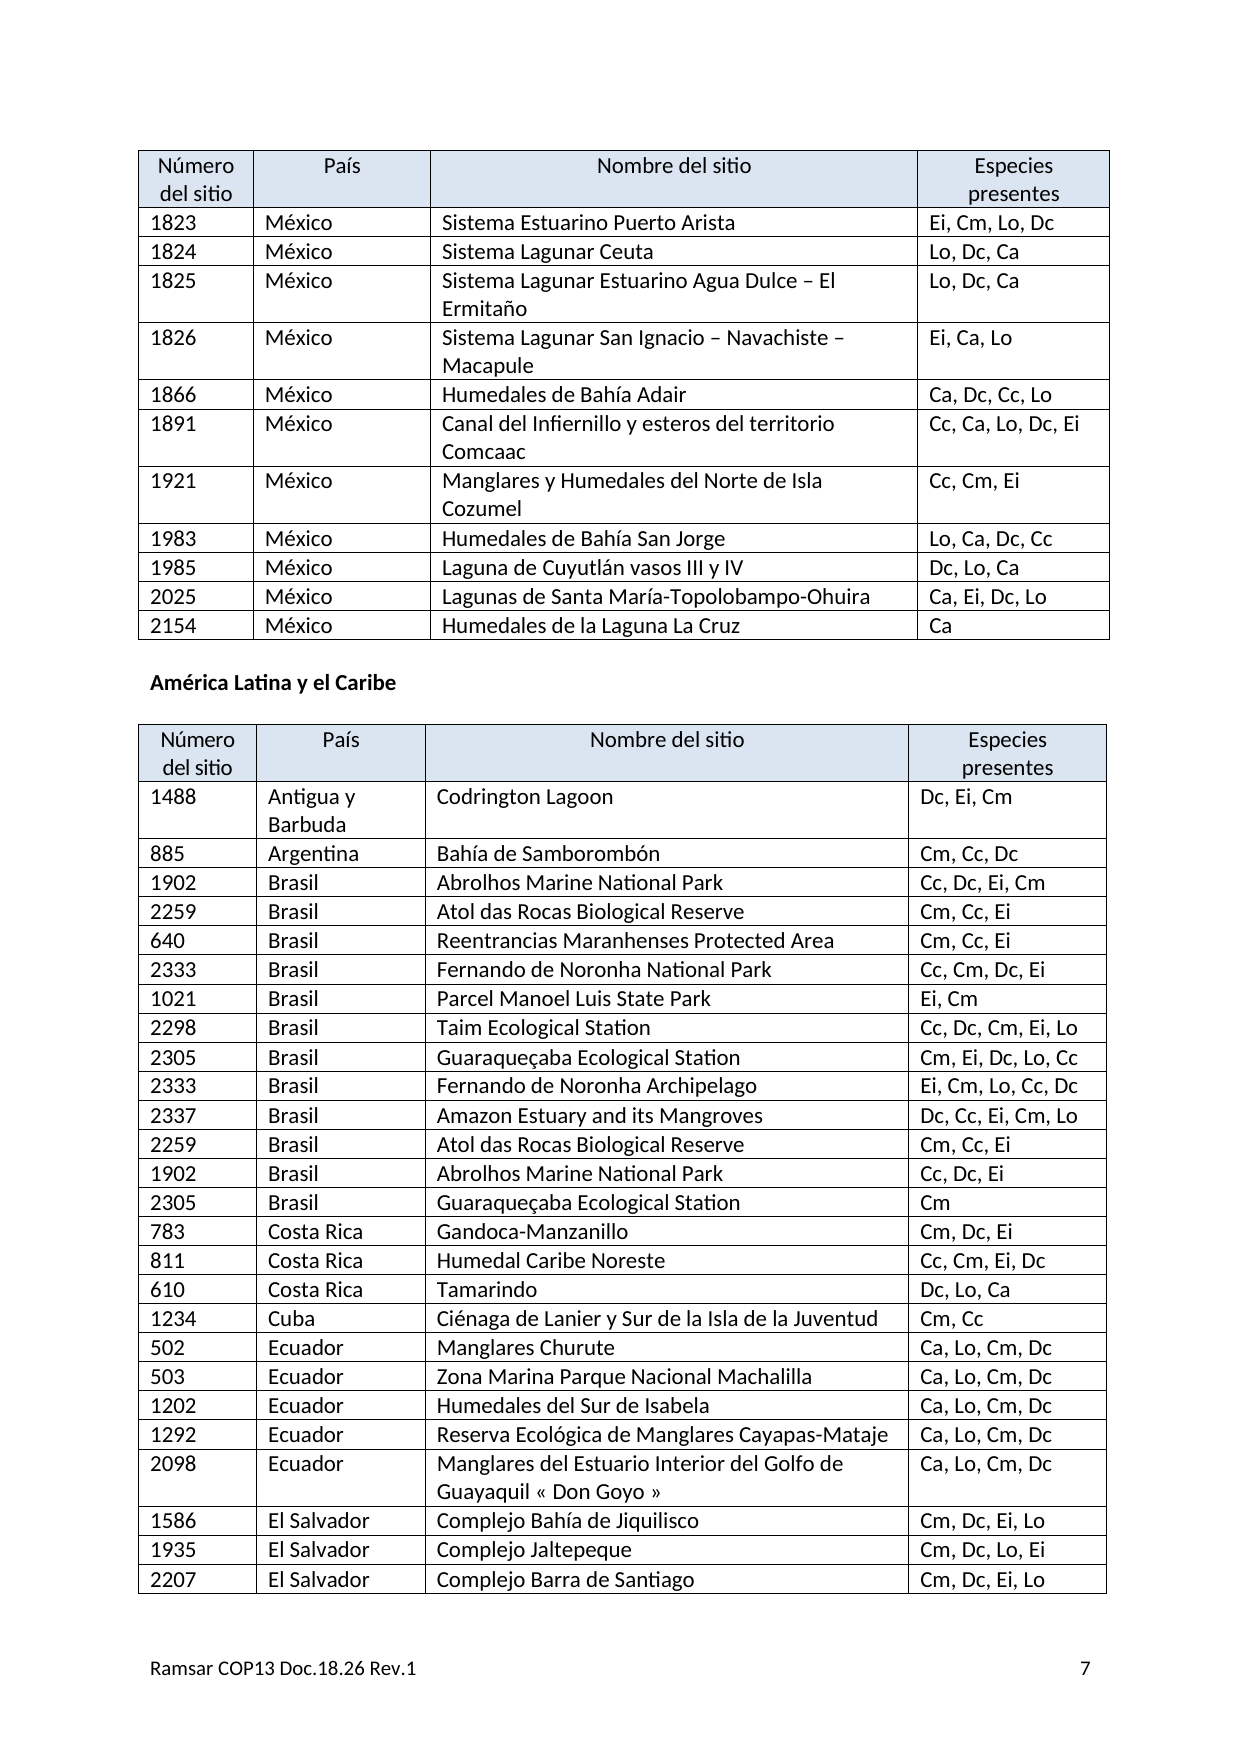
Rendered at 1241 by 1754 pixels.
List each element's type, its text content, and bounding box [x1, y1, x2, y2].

table_cell Parcel Manoel Luis State Park [426, 985, 908, 1012]
table_cell Cuba [257, 1304, 425, 1332]
table_cell Humedal Caribe Noreste [426, 1246, 908, 1274]
table_cell Cm, Dc, Lo, Ei [909, 1536, 1106, 1564]
table_cell Cm, Dc, Ei, Lo [909, 1565, 1106, 1593]
table_cell 2337 [139, 1101, 256, 1129]
table_cell Laguna de Cuyutlán vasos III y IV [431, 553, 917, 581]
table_cell Lo, Dc, Ca [918, 266, 1109, 322]
table_cell Cm, Dc, Ei [909, 1217, 1106, 1245]
table_cell Cm, Cc, Ei [909, 1130, 1106, 1158]
table_cell Ecuador [257, 1333, 425, 1361]
table_cell Codrington Lagoon [426, 782, 908, 838]
table_header Especies presentes [918, 151, 1109, 207]
table_cell Abrolhos Marine National Park [426, 868, 908, 896]
table_cell Ca, Dc, Cc, Lo [918, 380, 1109, 408]
table_header Nombre del sitio [426, 725, 908, 781]
table_cell Ei, Cm, Lo, Cc, Dc [909, 1072, 1106, 1100]
table_cell 2098 [139, 1450, 256, 1506]
table_cell Lo, Dc, Ca [918, 237, 1109, 265]
table_cell Cm, Cc, Ei [909, 926, 1106, 954]
table_cell Brasil [257, 897, 425, 925]
table_cell México [254, 582, 430, 610]
table_cell Complejo Barra de Santiago [426, 1565, 908, 1593]
table_cell México [254, 208, 430, 236]
table_cell Brasil [257, 1188, 425, 1216]
table_cell Cm, Cc, Dc [909, 839, 1106, 867]
table_cell 1021 [139, 985, 256, 1012]
table_cell Cc, Cm, Dc, Ei [909, 955, 1106, 983]
table_header Número del sitio [139, 725, 256, 781]
table_cell Ecuador [257, 1450, 425, 1506]
table_cell Ca, Ei, Dc, Lo [918, 582, 1109, 610]
table_cell 1983 [139, 524, 253, 552]
table_cell 2025 [139, 582, 253, 610]
table_cell 2305 [139, 1188, 256, 1216]
table_cell 1824 [139, 237, 253, 265]
table_cell 2259 [139, 897, 256, 925]
table_cell 811 [139, 1246, 256, 1274]
table_cell 1825 [139, 266, 253, 322]
table_cell Reentrancias Maranhenses Protected Area [426, 926, 908, 954]
table_cell Brasil [257, 1130, 425, 1158]
table_header País [254, 151, 430, 207]
table_cell 2207 [139, 1565, 256, 1593]
table_cell Abrolhos Marine National Park [426, 1159, 908, 1187]
table_cell Atol das Rocas Biological Reserve [426, 897, 908, 925]
table_cell El Salvador [257, 1536, 425, 1564]
table_cell 2333 [139, 1072, 256, 1100]
table_cell Ecuador [257, 1391, 425, 1419]
table_header Número del sitio [139, 151, 253, 207]
table_cell México [254, 237, 430, 265]
table_cell Cm, Dc, Ei, Lo [909, 1507, 1106, 1534]
table_cell Canal del Infiernillo y esteros del territorio Comcaac [431, 410, 917, 466]
table_cell Argentina [257, 839, 425, 867]
table_cell Costa Rica [257, 1217, 425, 1245]
table_cell Brasil [257, 955, 425, 983]
table_cell Brasil [257, 1072, 425, 1100]
table_cell 885 [139, 839, 256, 867]
table_cell Ei, Ca, Lo [918, 323, 1109, 379]
table_cell 1488 [139, 782, 256, 838]
table_cell 2259 [139, 1130, 256, 1158]
table_cell El Salvador [257, 1507, 425, 1534]
table_cell Guaraqueçaba Ecological Station [426, 1188, 908, 1216]
table_cell Cc, Dc, Ei [909, 1159, 1106, 1187]
table_cell Ca, Lo, Cm, Dc [909, 1391, 1106, 1419]
table_cell Ca, Lo, Cm, Dc [909, 1362, 1106, 1390]
table_cell 2333 [139, 955, 256, 983]
table_cell Brasil [257, 1014, 425, 1042]
table_cell Bahía de Samborombón [426, 839, 908, 867]
table_cell 1586 [139, 1507, 256, 1534]
table_cell Tamarindo [426, 1275, 908, 1303]
table_cell Ca, Lo, Cm, Dc [909, 1450, 1106, 1506]
table_cell Brasil [257, 1043, 425, 1071]
table_cell Cc, Cm, Ei, Dc [909, 1246, 1106, 1274]
table_cell Ciénaga de Lanier y Sur de la Isla de la Juventud [426, 1304, 908, 1332]
table_cell 1292 [139, 1420, 256, 1448]
table_cell Cc, Ca, Lo, Dc, Ei [918, 410, 1109, 466]
table_cell 1866 [139, 380, 253, 408]
table_cell Brasil [257, 985, 425, 1012]
table_cell Cc, Dc, Cm, Ei, Lo [909, 1014, 1106, 1042]
table_cell Complejo Jaltepeque [426, 1536, 908, 1564]
table_cell México [254, 266, 430, 322]
table_cell Cm [909, 1188, 1106, 1216]
table_cell Cm, Cc, Ei [909, 897, 1106, 925]
table_cell 1823 [139, 208, 253, 236]
table_header País [257, 725, 425, 781]
table_cell Humedales de la Laguna La Cruz [431, 611, 917, 639]
table_cell 640 [139, 926, 256, 954]
table_cell Gandoca-Manzanillo [426, 1217, 908, 1245]
table_cell Dc, Cc, Ei, Cm, Lo [909, 1101, 1106, 1129]
table_cell Reserva Ecológica de Manglares Cayapas-Mataje [426, 1420, 908, 1448]
table_cell Cm, Ei, Dc, Lo, Cc [909, 1043, 1106, 1071]
table_cell México [254, 323, 430, 379]
table_cell 1921 [139, 467, 253, 523]
table_cell 1826 [139, 323, 253, 379]
table_cell Atol das Rocas Biological Reserve [426, 1130, 908, 1158]
table_cell 503 [139, 1362, 256, 1390]
table_cell México [254, 467, 430, 523]
table_cell Manglares y Humedales del Norte de Isla Cozumel [431, 467, 917, 523]
table_header Especies presentes [909, 725, 1106, 781]
table_cell 1234 [139, 1304, 256, 1332]
table_cell Dc, Lo, Ca [909, 1275, 1106, 1303]
table_cell 1985 [139, 553, 253, 581]
table_cell Cc, Cm, Ei [918, 467, 1109, 523]
table_cell El Salvador [257, 1565, 425, 1593]
table_cell Amazon Estuary and its Mangroves [426, 1101, 908, 1129]
table_cell Ecuador [257, 1362, 425, 1390]
table_cell Lagunas de Santa María-Topolobampo-Ohuira [431, 582, 917, 610]
table_header Nombre del sitio [431, 151, 917, 207]
table_cell Lo, Ca, Dc, Cc [918, 524, 1109, 552]
table_cell Costa Rica [257, 1246, 425, 1274]
table_cell 1902 [139, 1159, 256, 1187]
table_cell Dc, Ei, Cm [909, 782, 1106, 838]
table_cell Fernando de Noronha Archipelago [426, 1072, 908, 1100]
text América Latina y el Caribe [150, 668, 1090, 696]
table_cell Ca, Lo, Cm, Dc [909, 1420, 1106, 1448]
table_cell México [254, 380, 430, 408]
table_cell 2154 [139, 611, 253, 639]
table_cell Dc, Lo, Ca [918, 553, 1109, 581]
table_cell Manglares del Estuario Interior del Golfo de Guayaquil « Don Goyo » [426, 1450, 908, 1506]
table_cell 610 [139, 1275, 256, 1303]
table_cell Ca, Lo, Cm, Dc [909, 1333, 1106, 1361]
table_cell 1935 [139, 1536, 256, 1564]
table_cell Sistema Estuarino Puerto Arista [431, 208, 917, 236]
table_cell 1202 [139, 1391, 256, 1419]
table_cell Ca [918, 611, 1109, 639]
table_cell 783 [139, 1217, 256, 1245]
table_cell Sistema Lagunar Estuarino Agua Dulce – El Ermitaño [431, 266, 917, 322]
table_cell 2298 [139, 1014, 256, 1042]
table_cell Complejo Bahía de Jiquilisco [426, 1507, 908, 1534]
table_cell México [254, 524, 430, 552]
table_cell 1902 [139, 868, 256, 896]
table_cell 1891 [139, 410, 253, 466]
table_cell Humedales de Bahía Adair [431, 380, 917, 408]
table_cell Antigua y Barbuda [257, 782, 425, 838]
table_cell Brasil [257, 1159, 425, 1187]
table_cell Ei, Cm, Lo, Dc [918, 208, 1109, 236]
table_cell Brasil [257, 926, 425, 954]
table_cell 2305 [139, 1043, 256, 1071]
table_cell Costa Rica [257, 1275, 425, 1303]
table_cell Brasil [257, 868, 425, 896]
table_cell 502 [139, 1333, 256, 1361]
table_cell Ecuador [257, 1420, 425, 1448]
table_cell Brasil [257, 1101, 425, 1129]
table_cell Cm, Cc [909, 1304, 1106, 1332]
table_cell Zona Marina Parque Nacional Machalilla [426, 1362, 908, 1390]
table_cell Taim Ecological Station [426, 1014, 908, 1042]
table_cell Fernando de Noronha National Park [426, 955, 908, 983]
table_cell Manglares Churute [426, 1333, 908, 1361]
table_cell Ei, Cm [909, 985, 1106, 1012]
table_cell Sistema Lagunar San Ignacio – Navachiste – Macapule [431, 323, 917, 379]
table_cell Humedales del Sur de Isabela [426, 1391, 908, 1419]
table_cell México [254, 410, 430, 466]
table_cell Guaraqueçaba Ecological Station [426, 1043, 908, 1071]
table_cell México [254, 553, 430, 581]
table_cell México [254, 611, 430, 639]
table_cell Humedales de Bahía San Jorge [431, 524, 917, 552]
table_cell Sistema Lagunar Ceuta [431, 237, 917, 265]
table_cell Cc, Dc, Ei, Cm [909, 868, 1106, 896]
